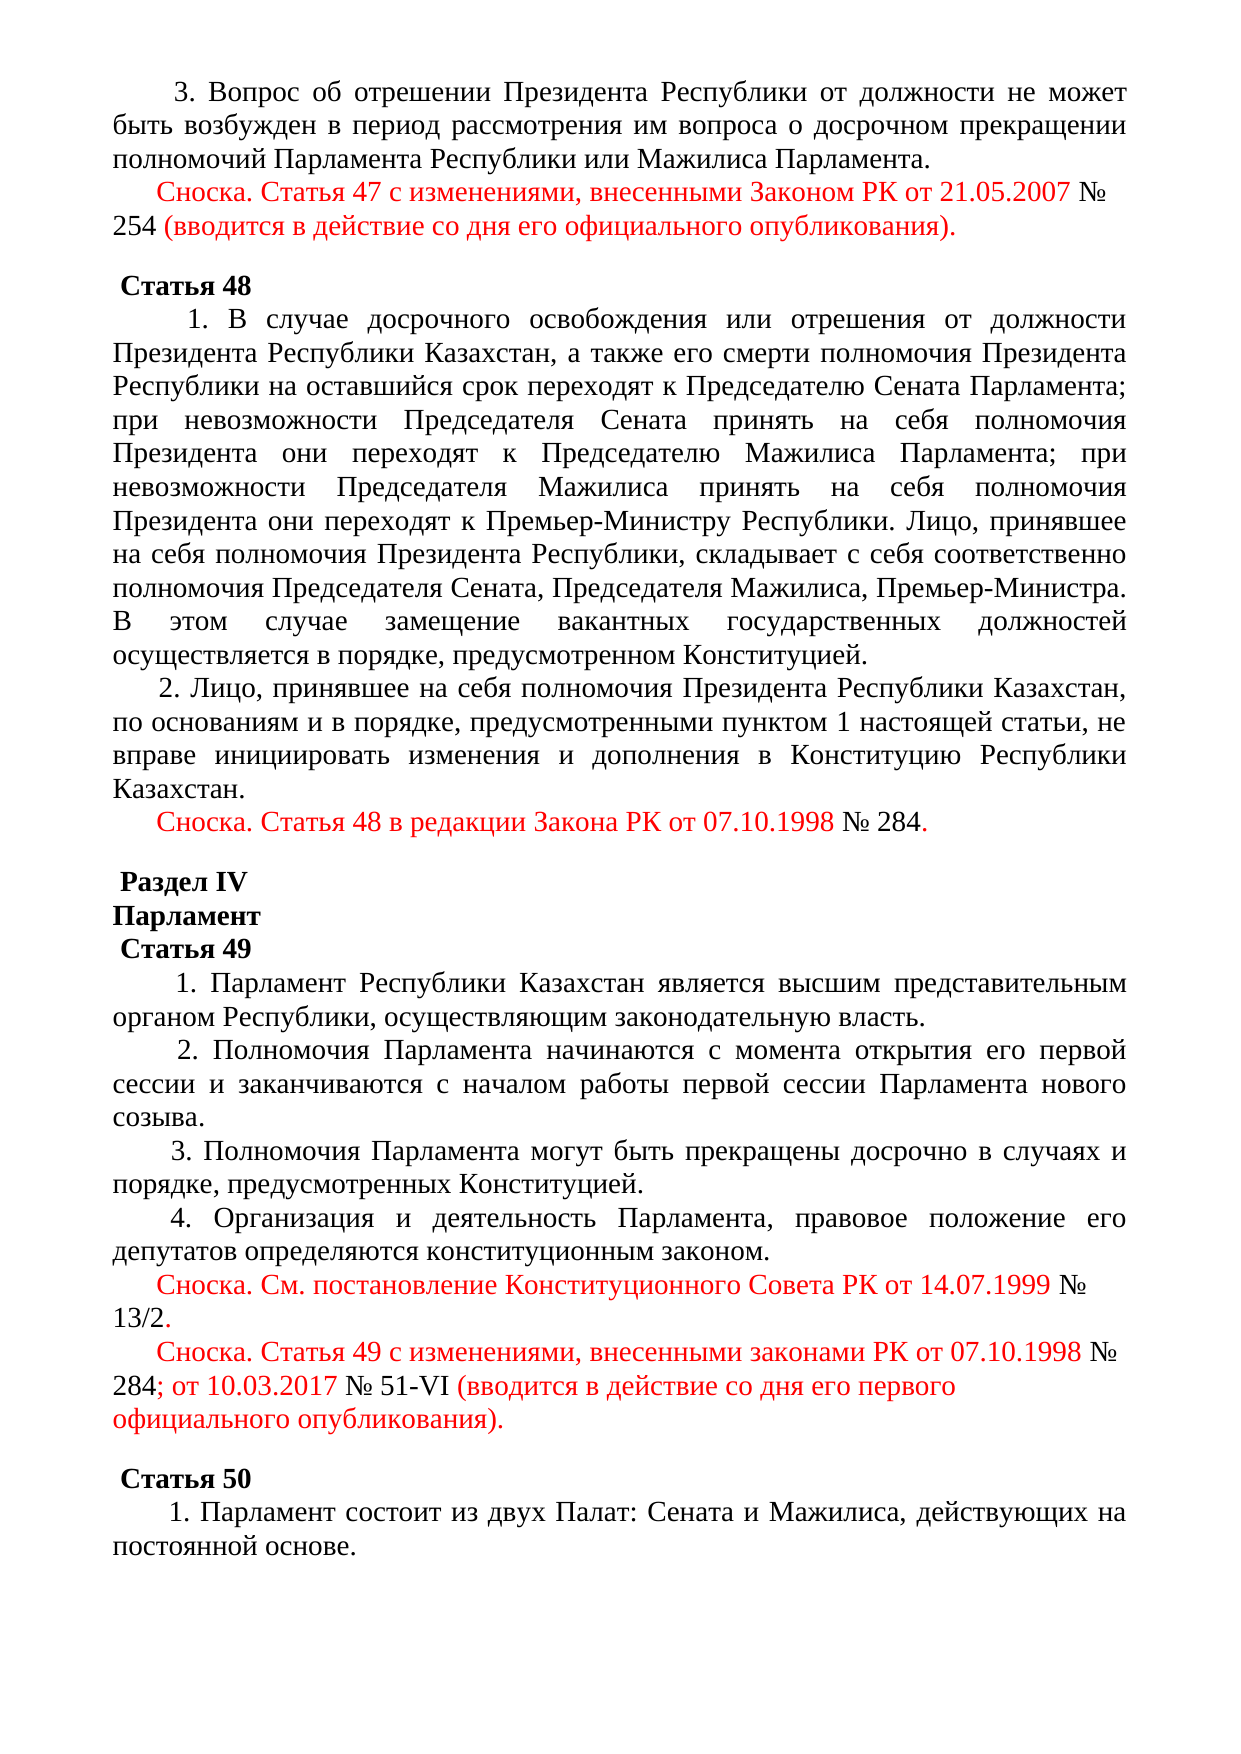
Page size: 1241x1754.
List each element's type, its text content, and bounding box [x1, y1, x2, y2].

text Сноска. Статья 47 с изменениями, внесенными Законом РК от 21.05.2007 № 254 (вводится в действие со дня его официального опубликования). [112, 174, 1128, 268]
text Раздел IV Парламент [112, 864, 1128, 932]
text Сноска. См. постановление Конституционного Совета РК от 14.07.1999 № 13/2. Сноска. Статья 49 с изменениями, внесенными законами РК от 07.10.1998 № 284; от 10.03.2017 № 51-VI (вводится в действие со дня его первого официального опубликования). [112, 1267, 1128, 1461]
text Статья 49 [112, 932, 1128, 965]
text 3. Вопрос об отрешении Президента Республики от должности не может быть возбужден в период рассмотрения им вопроса о досрочном прекращении полномочий Парламента Республики или Мажилиса Парламента. [112, 74, 1128, 174]
text Статья 50 [112, 1461, 1128, 1494]
text 3. Полномочия Парламента могут быть прекращены досрочно в случаях и порядке, предусмотренных Конституцией. [112, 1133, 1128, 1200]
text Сноска. Статья 48 в редакции Закона РК от 07.10.1998 № 284. [112, 804, 1128, 864]
text 1. Парламент Республики Казахстан является высшим представительным органом Республики, осуществляющим законодательную власть. [112, 965, 1128, 1032]
text 1. В случае досрочного освобождения или отрешения от должности Президента Республики Казахстан, а также его смерти полномочия Президента Республики на оставшийся срок переходят к Председателю Сената Парламента; при невозможности Председателя Сената принять на себя полномочия Президента они переходят к Председателю Мажилиса Парламента; при невозможности Председателя Мажилиса принять на себя полномочия Президента они переходят к Премьер-Министру Республики. Лицо, принявшее на себя полномочия Президента Республики, складывает с себя соответственно полномочия Председателя Сената, Председателя Мажилиса, Премьер-Министра. В этом случае замещение вакантных государственных должностей осуществляется в порядке, предусмотренном Конституцией. [112, 301, 1128, 670]
text 1. Парламент состоит из двух Палат: Сената и Мажилиса, действующих на постоянной основе. [112, 1494, 1128, 1562]
text 2. Лицо, принявшее на себя полномочия Президента Республики Казахстан, по основаниям и в порядке, предусмотренными пунктом 1 настоящей статьи, не вправе инициировать изменения и дополнения в Конституцию Республики Казахстан. [112, 670, 1128, 804]
text 2. Полномочия Парламента начинаются с момента открытия его первой сессии и заканчиваются с началом работы первой сессии Парламента нового созыва. [112, 1032, 1128, 1133]
text Статья 48 [112, 268, 1128, 301]
text 4. Организация и деятельность Парламента, правовое положение его депутатов определяются конституционным законом. [112, 1200, 1128, 1267]
